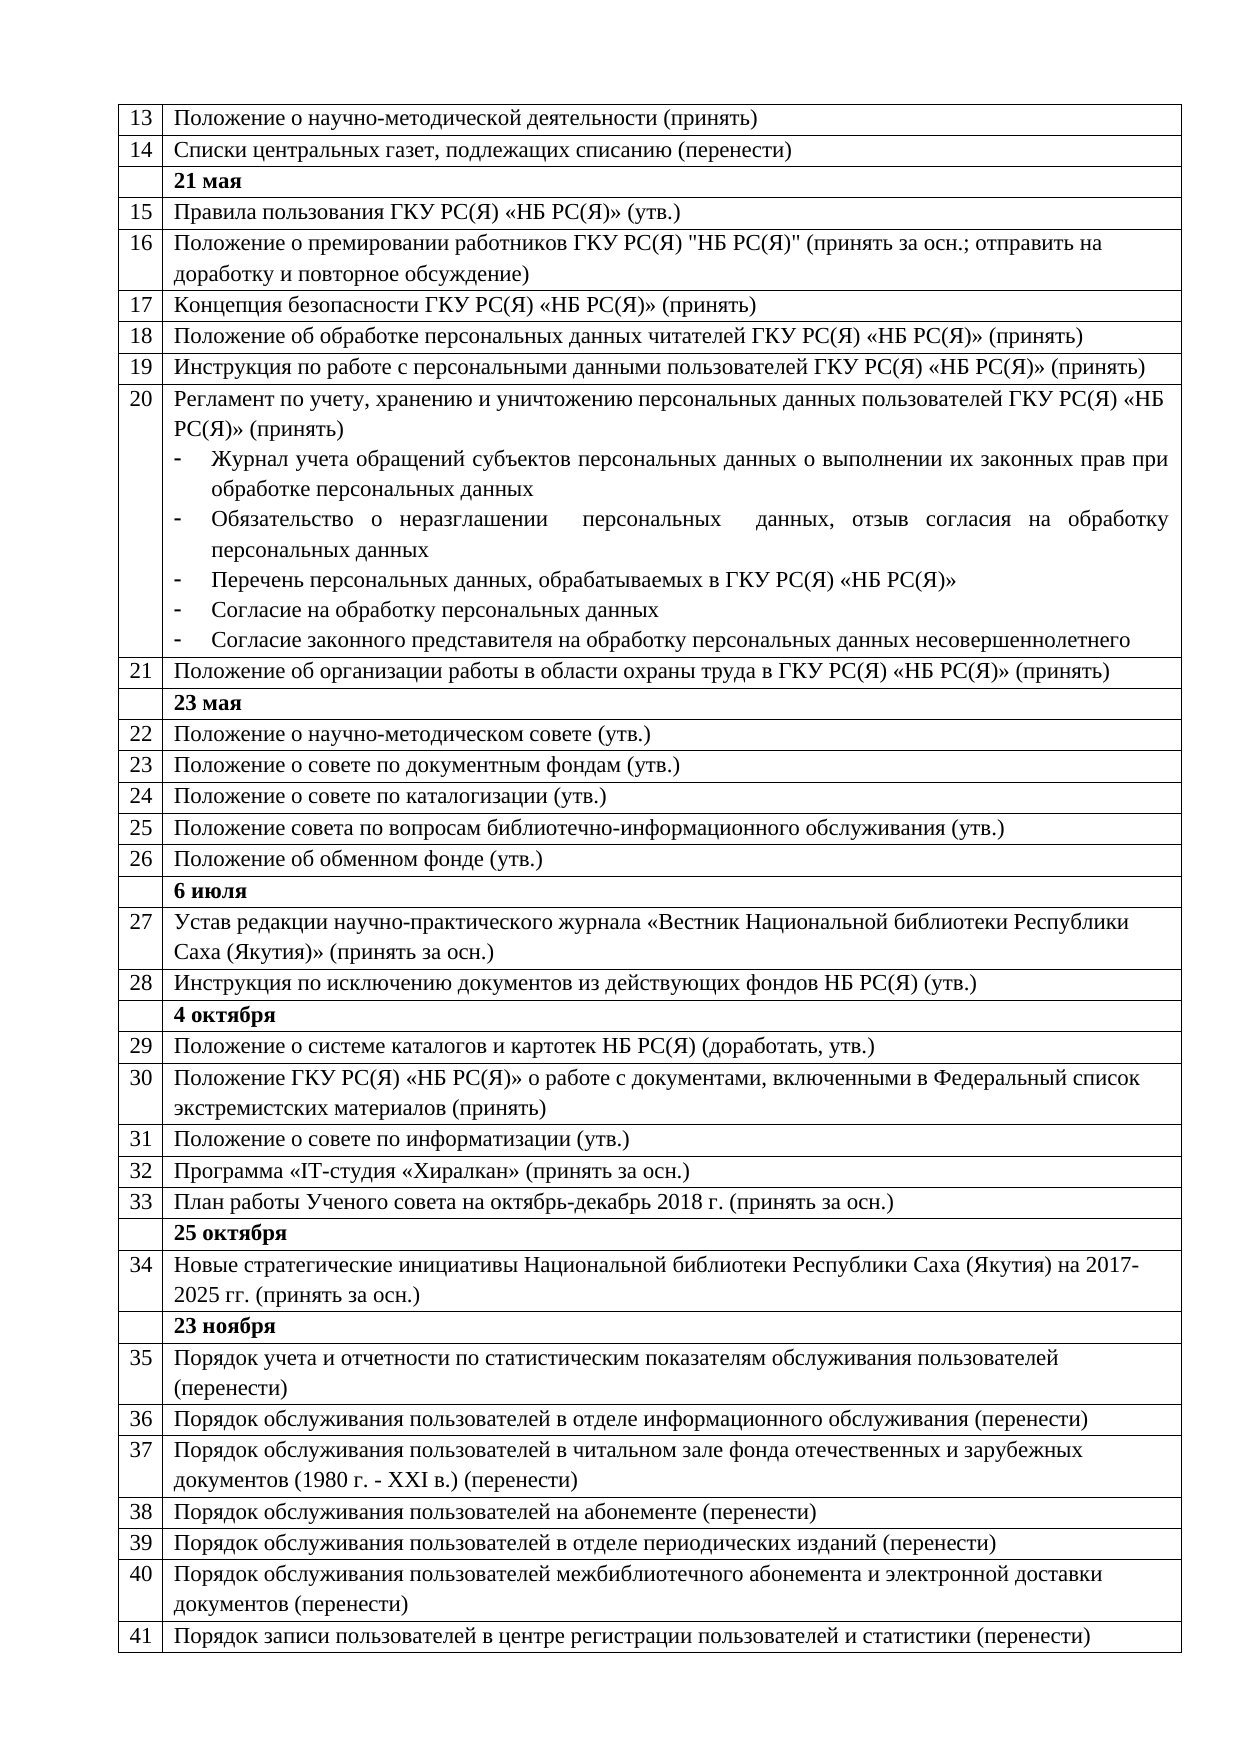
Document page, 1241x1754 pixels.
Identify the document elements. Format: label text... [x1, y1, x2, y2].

table_cell 23 мая [163, 689, 1181, 719]
table_cell [119, 1219, 162, 1250]
table_cell Положение о системе каталогов и картотек НБ РС(Я) (доработать, утв.) [163, 1032, 1181, 1062]
table_cell Регламент по учету, хранению и уничтожению персональных данных пользователей ГКУ РС(Я) «НБ РС(Я)» (принять) Журнал учета обращений субъектов персональных данных о выполнении их законных прав при обработке персональных данных Обязательство о неразглашении персональных данных, отзыв согласия на обработку персональных данных Перечень персональных данных, обрабатываемых в ГКУ РС(Я) «НБ РС(Я)» Согласие на обработку персональных данных Согласие законного представителя на обработку персональных данных несовершеннолетнего [163, 385, 1181, 657]
table_cell 22 [119, 720, 162, 750]
table_cell Концепция безопасности ГКУ РС(Я) «НБ РС(Я)» (принять) [163, 291, 1181, 321]
table_cell Положение о научно-методическом совете (утв.) [163, 720, 1181, 750]
table_cell Положение о совете по документным фондам (утв.) [163, 751, 1181, 782]
table_cell 23 [119, 751, 162, 782]
table_cell [119, 167, 162, 197]
table_cell Положение об организации работы в области охраны труда в ГКУ РС(Я) «НБ РС(Я)» (принять) [163, 658, 1181, 688]
table_cell Порядок учета и отчетности по статистическим показателям обслуживания пользователей (перенести) [163, 1344, 1181, 1404]
table_cell 6 июля [163, 877, 1181, 907]
table_cell 35 [119, 1344, 162, 1404]
table_cell Устав редакции научно-практического журнала «Вестник Национальной библиотеки Республики Саха (Якутия)» (принять за осн.) [163, 908, 1181, 968]
table_cell [119, 877, 162, 907]
table_cell Положение о совете по информатизации (утв.) [163, 1125, 1181, 1156]
table_cell Инструкция по исключению документов из действующих фондов НБ РС(Я) (утв.) [163, 970, 1181, 1000]
table_cell 32 [119, 1157, 162, 1187]
table_cell 23 ноября [163, 1312, 1181, 1342]
table_cell 25 [119, 814, 162, 844]
table_cell 15 [119, 198, 162, 228]
table_cell 21 [119, 658, 162, 688]
table_cell 20 [119, 385, 162, 657]
table_cell 16 [119, 230, 162, 290]
table_cell 18 [119, 322, 162, 352]
table_cell 27 [119, 908, 162, 968]
table_cell Положение об обработке персональных данных читателей ГКУ РС(Я) «НБ РС(Я)» (принять) [163, 322, 1181, 352]
table_cell Программа «IT-студия «Хиралкан» (принять за осн.) [163, 1157, 1181, 1187]
table_cell 33 [119, 1188, 162, 1218]
table_cell 34 [119, 1251, 162, 1311]
table_cell Правила пользования ГКУ РС(Я) «НБ РС(Я)» (утв.) [163, 198, 1181, 228]
table_cell 30 [119, 1064, 162, 1124]
table_cell 31 [119, 1125, 162, 1156]
table_cell Порядок обслуживания пользователей в отделе периодических изданий (перенести) [163, 1529, 1181, 1559]
table_cell 37 [119, 1436, 162, 1497]
table_cell План работы Ученого совета на октябрь-декабрь 2018 г. (принять за осн.) [163, 1188, 1181, 1218]
table_cell Положение ГКУ РС(Я) «НБ РС(Я)» о работе с документами, включенными в Федеральный список экстремистских материалов (принять) [163, 1064, 1181, 1124]
table_cell Положение совета по вопросам библиотечно-информационного обслуживания (утв.) [163, 814, 1181, 844]
table_cell Положение о научно-методической деятельности (принять) [163, 105, 1181, 135]
table_cell Порядок записи пользователей в центре регистрации пользователей и статистики (перенести) [163, 1622, 1181, 1652]
table_cell Порядок обслуживания пользователей межбиблиотечного абонемента и электронной доставки документов (перенести) [163, 1560, 1181, 1621]
table_cell 41 [119, 1622, 162, 1652]
table_cell 38 [119, 1498, 162, 1528]
table_cell 40 [119, 1560, 162, 1621]
table_cell Списки центральных газет, подлежащих списанию (перенести) [163, 136, 1181, 166]
table_cell Положение о совете по каталогизации (утв.) [163, 783, 1181, 813]
table_cell [119, 1312, 162, 1342]
table_cell Инструкция по работе с персональными данными пользователей ГКУ РС(Я) «НБ РС(Я)» (принять) [163, 354, 1181, 384]
table_cell 17 [119, 291, 162, 321]
table_cell Порядок обслуживания пользователей в читальном зале фонда отечественных и зарубежных документов (1980 г. - XXI в.) (перенести) [163, 1436, 1181, 1497]
table_cell Порядок обслуживания пользователей в отделе информационного обслуживания (перенести) [163, 1405, 1181, 1435]
table_cell Порядок обслуживания пользователей на абонементе (перенести) [163, 1498, 1181, 1528]
table_cell [119, 689, 162, 719]
table_cell 39 [119, 1529, 162, 1559]
table_cell 21 мая [163, 167, 1181, 197]
table_cell 14 [119, 136, 162, 166]
table_cell [119, 1001, 162, 1031]
table_cell 19 [119, 354, 162, 384]
table_cell 28 [119, 970, 162, 1000]
table_cell 29 [119, 1032, 162, 1062]
table_cell Новые стратегические инициативы Национальной библиотеки Республики Саха (Якутия) на 2017-2025 гг. (принять за осн.) [163, 1251, 1181, 1311]
table_cell Положение об обменном фонде (утв.) [163, 845, 1181, 876]
table_cell Положение о премировании работников ГКУ РС(Я) "НБ РС(Я)" (принять за осн.; отправить на доработку и повторное обсуждение) [163, 230, 1181, 290]
table_cell 24 [119, 783, 162, 813]
table_cell 13 [119, 105, 162, 135]
table_cell 26 [119, 845, 162, 876]
table_cell 4 октября [163, 1001, 1181, 1031]
table_cell 25 октября [163, 1219, 1181, 1250]
table_cell 36 [119, 1405, 162, 1435]
